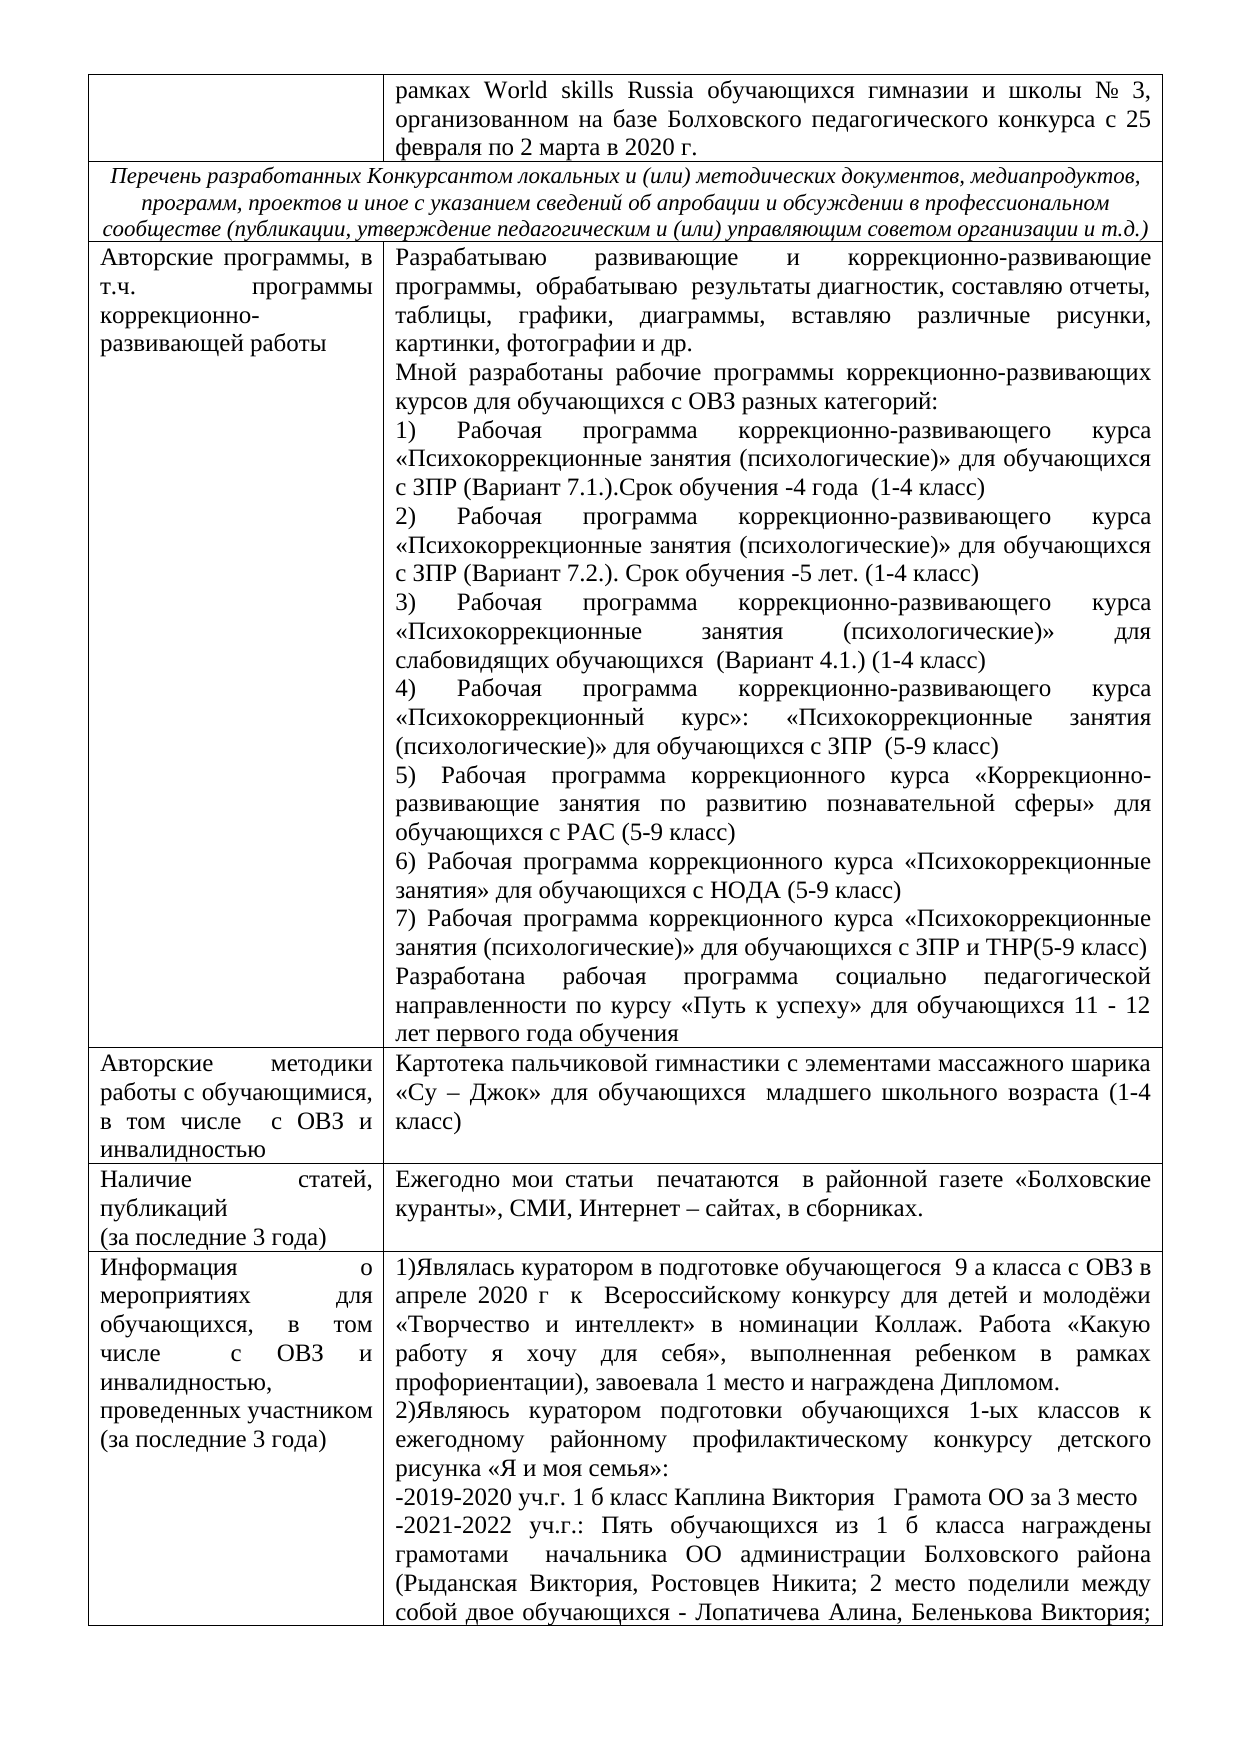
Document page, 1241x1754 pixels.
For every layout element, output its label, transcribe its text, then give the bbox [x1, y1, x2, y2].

table_cell Авторские программы, в т.ч. программы коррекционно-развивающей работы [89, 242, 383, 1047]
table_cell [89, 1252, 383, 1625]
table_cell Ежегодно мои статьи печатаются в районной газете «Болховские куранты», СМИ, Интернет – сайтах, в сборниках. [384, 1164, 1162, 1251]
table_cell Разрабатываю развивающие и коррекционно-развивающие программы, обрабатываю результаты диагностик, составляю отчеты, таблицы, графики, диаграммы, вставляю различные рисунки, картинки, фотографии и др. Мной разработаны рабочие программы коррекционно-развивающих курсов для обучающихся с ОВЗ разных категорий: 1) Рабочая программа коррекционно-развивающего курса «Психокоррекционные занятия (психологические)» для обучающихся с ЗПР (Вариант 7.1.).Срок обучения -4 года (1-4 класс) 2) Рабочая программа коррекционно-развивающего курса «Психокоррекционные занятия (психологические)» для обучающихся с ЗПР (Вариант 7.2.). Срок обучения -5 лет. (1-4 класс) 3) Рабочая программа коррекционно-развивающего курса «Психокоррекционные занятия (психологические)» для слабовидящих обучающихся (Вариант 4.1.) (1-4 класс) 4) Рабочая программа коррекционно-развивающего курса «Психокоррекционный курс»: «Психокоррекционные занятия (психологические)» для обучающихся с ЗПР (5-9 класс) 5) Рабочая программа коррекционного курса «Коррекционно-развивающие занятия по развитию познавательной сферы» для обучающихся с РАС (5-9 класс) 6) Рабочая программа коррекционного курса «Психокоррекционные занятия» для обучающихся с НОДА (5-9 класс) 7) Рабочая программа коррекционного курса «Психокоррекционные занятия (психологические)» для обучающихся с ЗПР и ТНР(5-9 класс) Разработана рабочая программа социально педагогической направленности по курсу «Путь к успеху» для обучающихся 11 - 12 лет первого года обучения [384, 242, 1162, 1047]
table_cell Авторские методики работы с обучающимися, в том числе с ОВЗ и инвалидностью [89, 1048, 383, 1163]
table_cell Перечень разработанных Конкурсантом локальных и (или) методических документов, медиапродуктов, программ, проектов и иное с указанием сведений об апробации и обсуждении в профессиональном сообществе (публикации, утверждение педагогическим и (или) управляющим советом организации и т.д.) [89, 162, 1162, 241]
table_cell Картотека пальчиковой гимнастики с элементами массажного шарика «Су – Джок» для обучающихся младшего школьного возраста (1-4 класс) [384, 1048, 1162, 1163]
table_cell Наличие статей, публикаций (за последние 3 года) [89, 1164, 383, 1251]
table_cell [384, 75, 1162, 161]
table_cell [384, 1252, 1162, 1625]
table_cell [89, 75, 383, 161]
